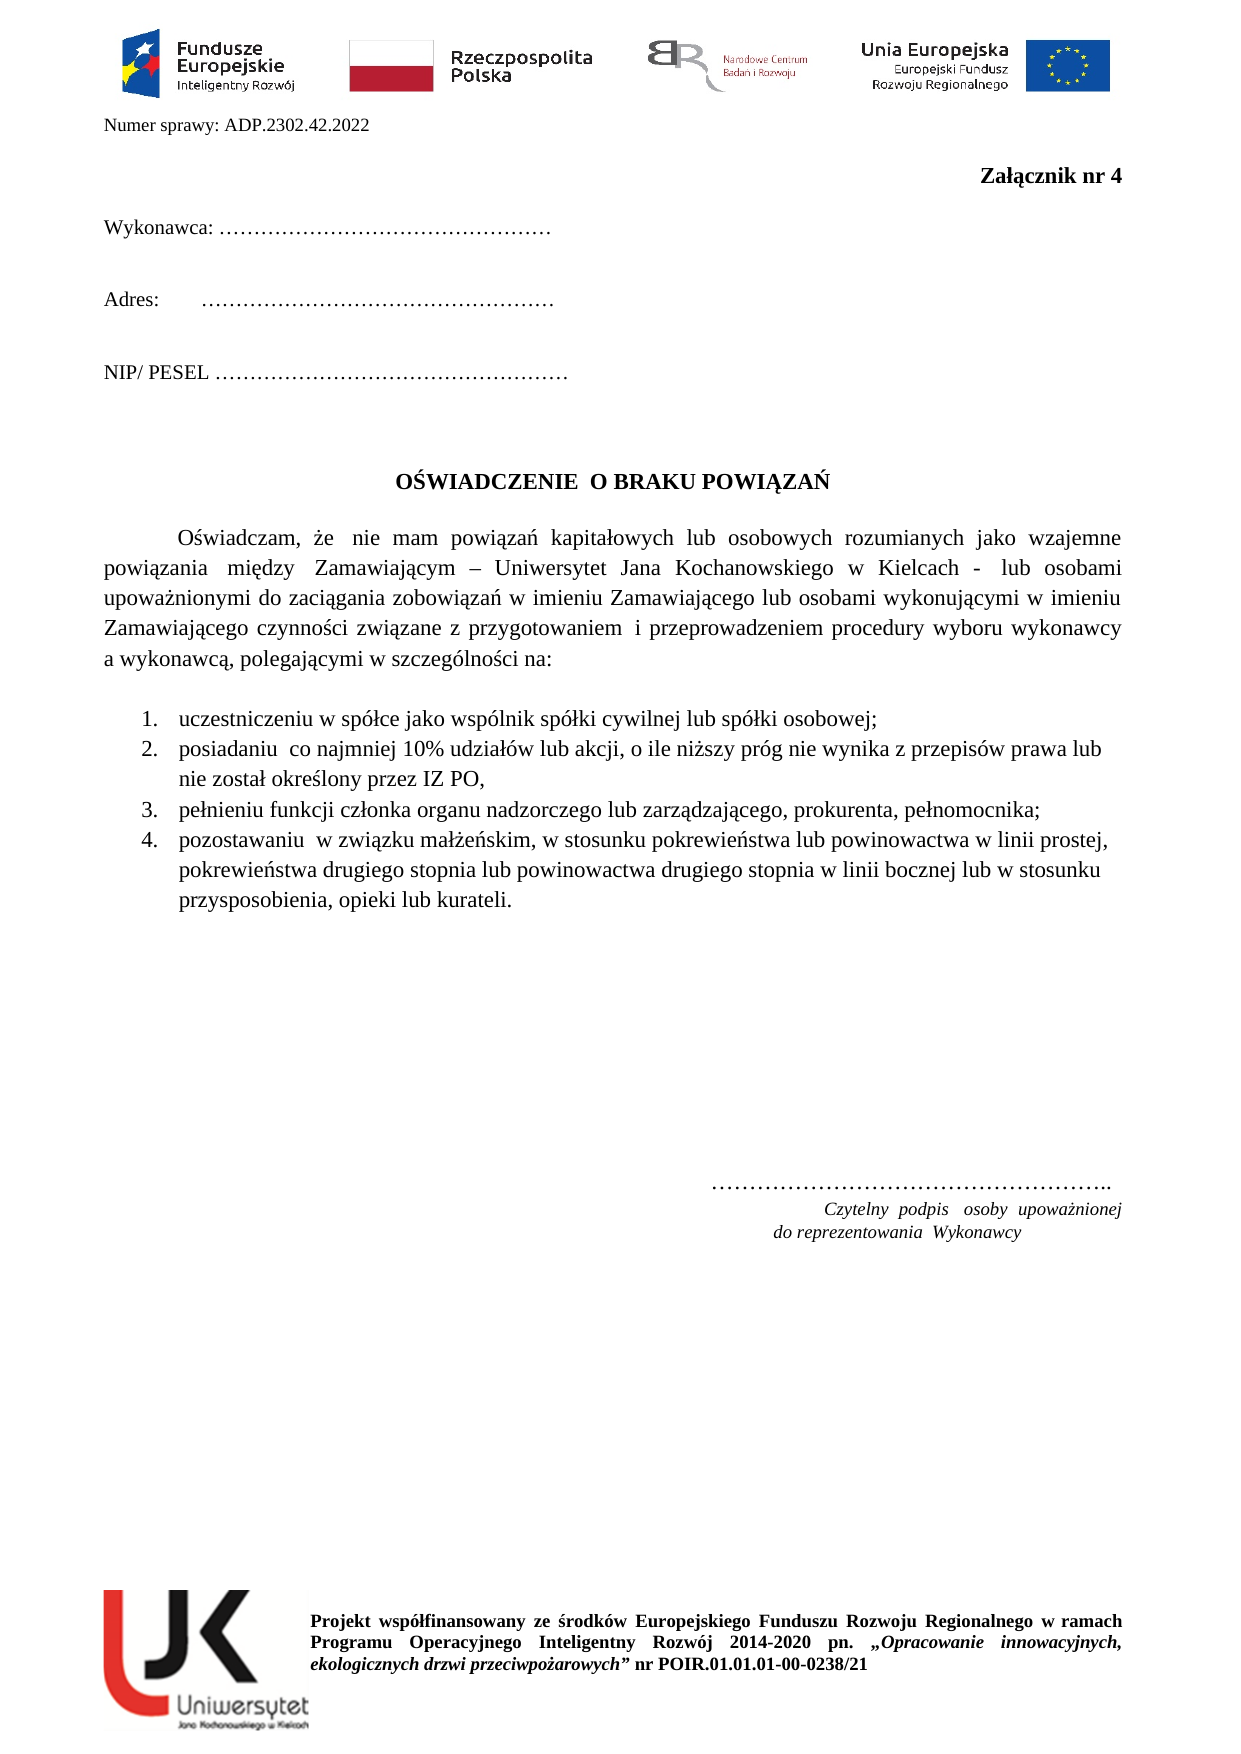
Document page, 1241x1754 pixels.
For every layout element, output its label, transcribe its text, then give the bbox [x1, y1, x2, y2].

text Wykonawca: ………………………………………… [103, 215, 1122, 239]
picture [103, 1590, 310, 1732]
text Adres: …………………………………………… [103, 287, 1122, 311]
text Czytelny podpis osoby upoważnionej do reprezentowania Wykonawcy [103, 1194, 1122, 1242]
picture [103, 11, 1127, 114]
text Oświadczam, że nie mam powiązań kapitałowych lub osobowych rozumianych jako wzajemne powiązania między Zamawiającym – Uniwersytet Jana Kochanowskiego w Kielcach - lub osobami upoważnionymi do zaciągania zobowiązań w imieniu Zamawiającego lub osobami wykonującymi w imieniu Zamawiającego czynności związane z przygotowaniem i przeprowadzeniem procedury wyboru wykonawcy a wykonawcą, polegającymi w szczególności na: [103, 524, 1122, 671]
text OŚWIADCZENIE O BRAKU POWIĄZAŃ [103, 468, 1122, 495]
list pełnieniu funkcji członka organu nadzorczego lub zarządzającego, prokurenta, pełnomocnika; [141, 796, 1122, 822]
text …………………………………………….. [103, 1168, 1122, 1194]
list pozostawaniu w związku małżeńskim, w stosunku pokrewieństwa lub powinowactwa w linii prostej, pokrewieństwa drugiego stopnia lub powinowactwa drugiego stopnia w linii bocznej lub w stosunku przysposobienia, opieki lub kurateli. [141, 826, 1122, 913]
list posiadaniu co najmniej 10% udziałów lub akcji, o ile niższy próg nie wynika z przepisów prawa lub nie został określony przez IZ PO, [141, 735, 1122, 792]
text NIP/ PESEL …………………………………………… [103, 359, 1122, 384]
list uczestniczeniu w spółce jako wspólnik spółki cywilnej lub spółki osobowej; [141, 705, 1122, 731]
text Załącznik nr 4 [103, 162, 1122, 189]
